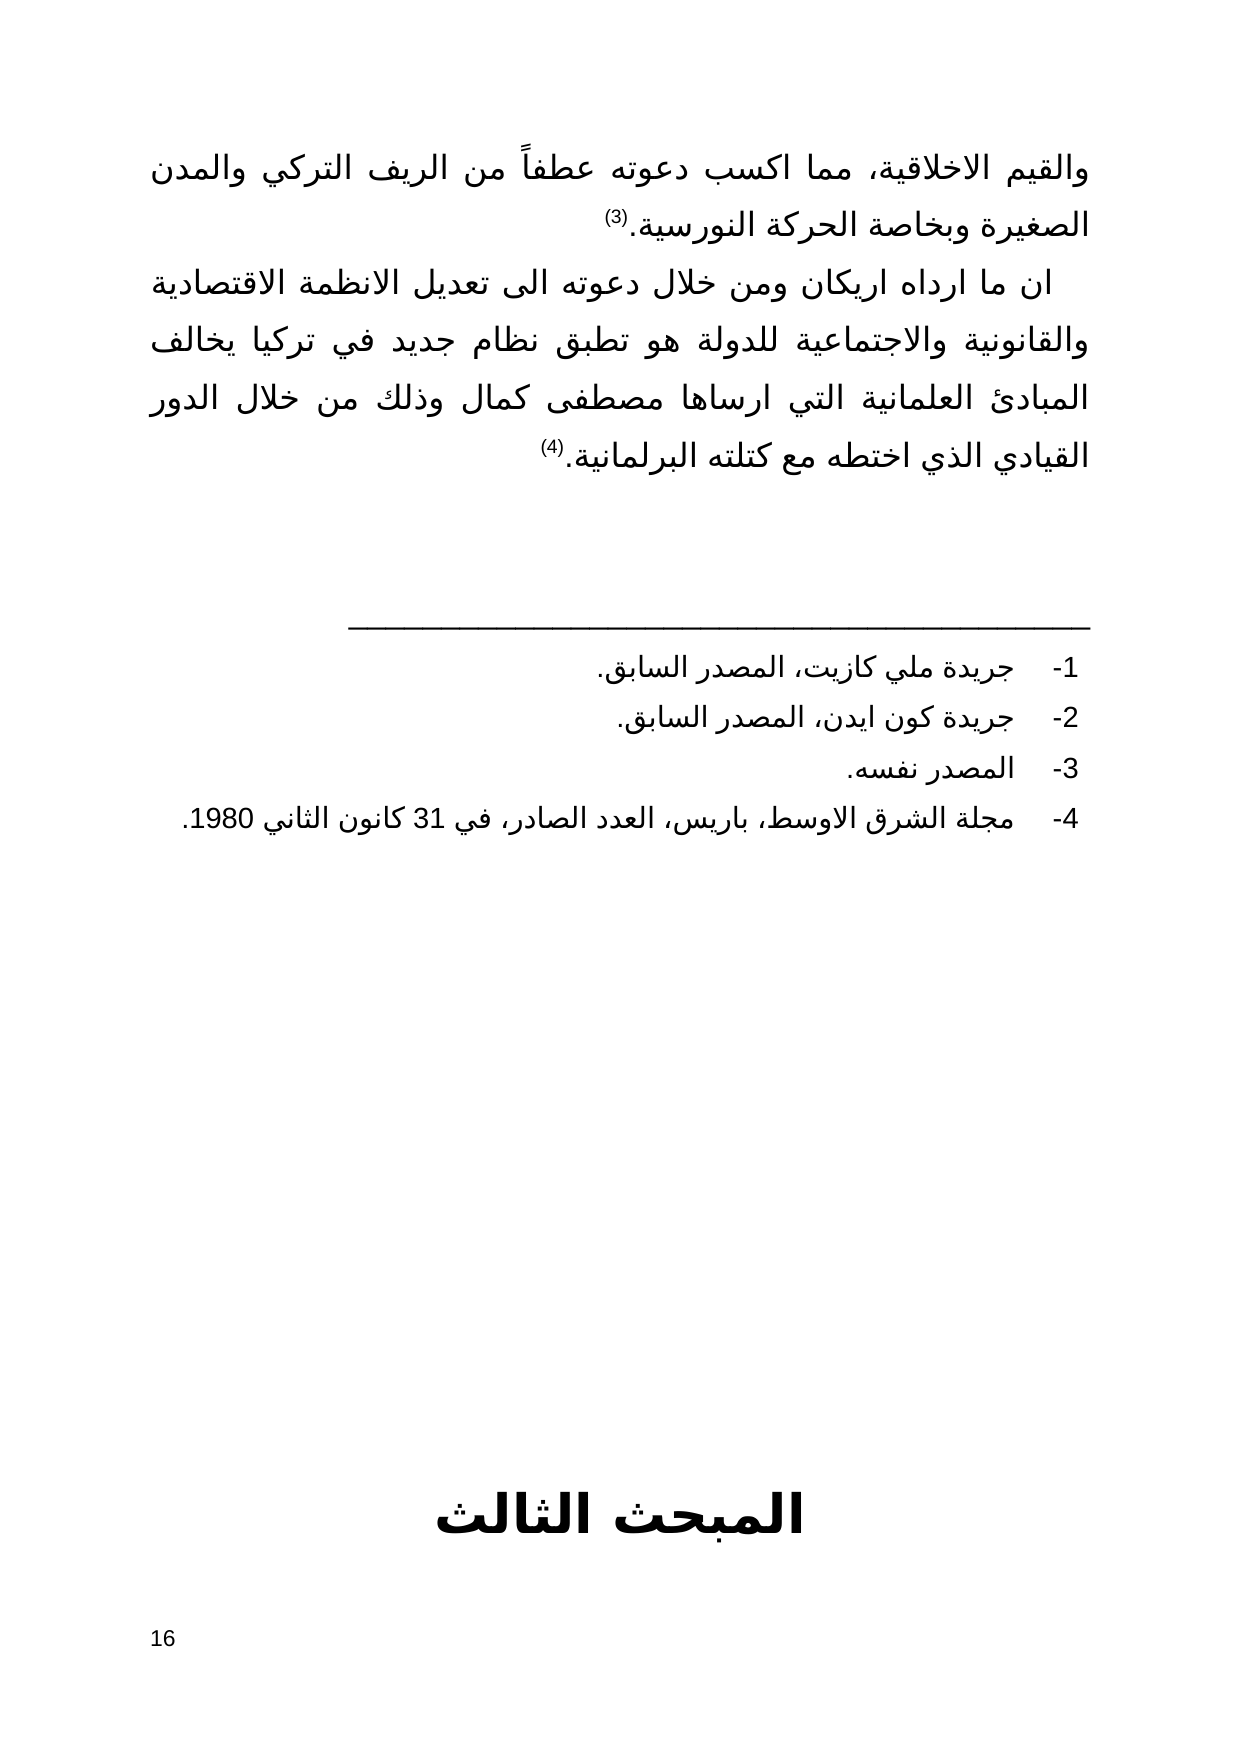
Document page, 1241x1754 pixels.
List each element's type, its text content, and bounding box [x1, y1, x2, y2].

list جريدة كون ايدن، المصدر السابق. [150, 701, 1053, 734]
text ان ما ارداه اريكان ومن خلال دعوته الى تعديل الانظمة الاقتصادية والقانونية والاجتماعية للدولة هو تطبق نظام جديد في تركيا يخالف المبادئ العلمانية التي ارساها مصطفى كمال وذلك من خلال الدور القيادي الذي اختطه مع كتلته البرلمانية.(4) [150, 263, 1090, 474]
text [150, 148, 1090, 244]
list جريدة ملي كازيت، المصدر السابق. [150, 650, 1053, 684]
list المصدر نفسه. [150, 751, 1053, 784]
text المبحث الثالث [150, 1483, 1090, 1547]
list مجلة الشرق الاوسط، باريس، العدد الصادر، في 31 كانون الثاني 1980. [150, 801, 1053, 835]
text ________________________________________ [150, 593, 1090, 631]
